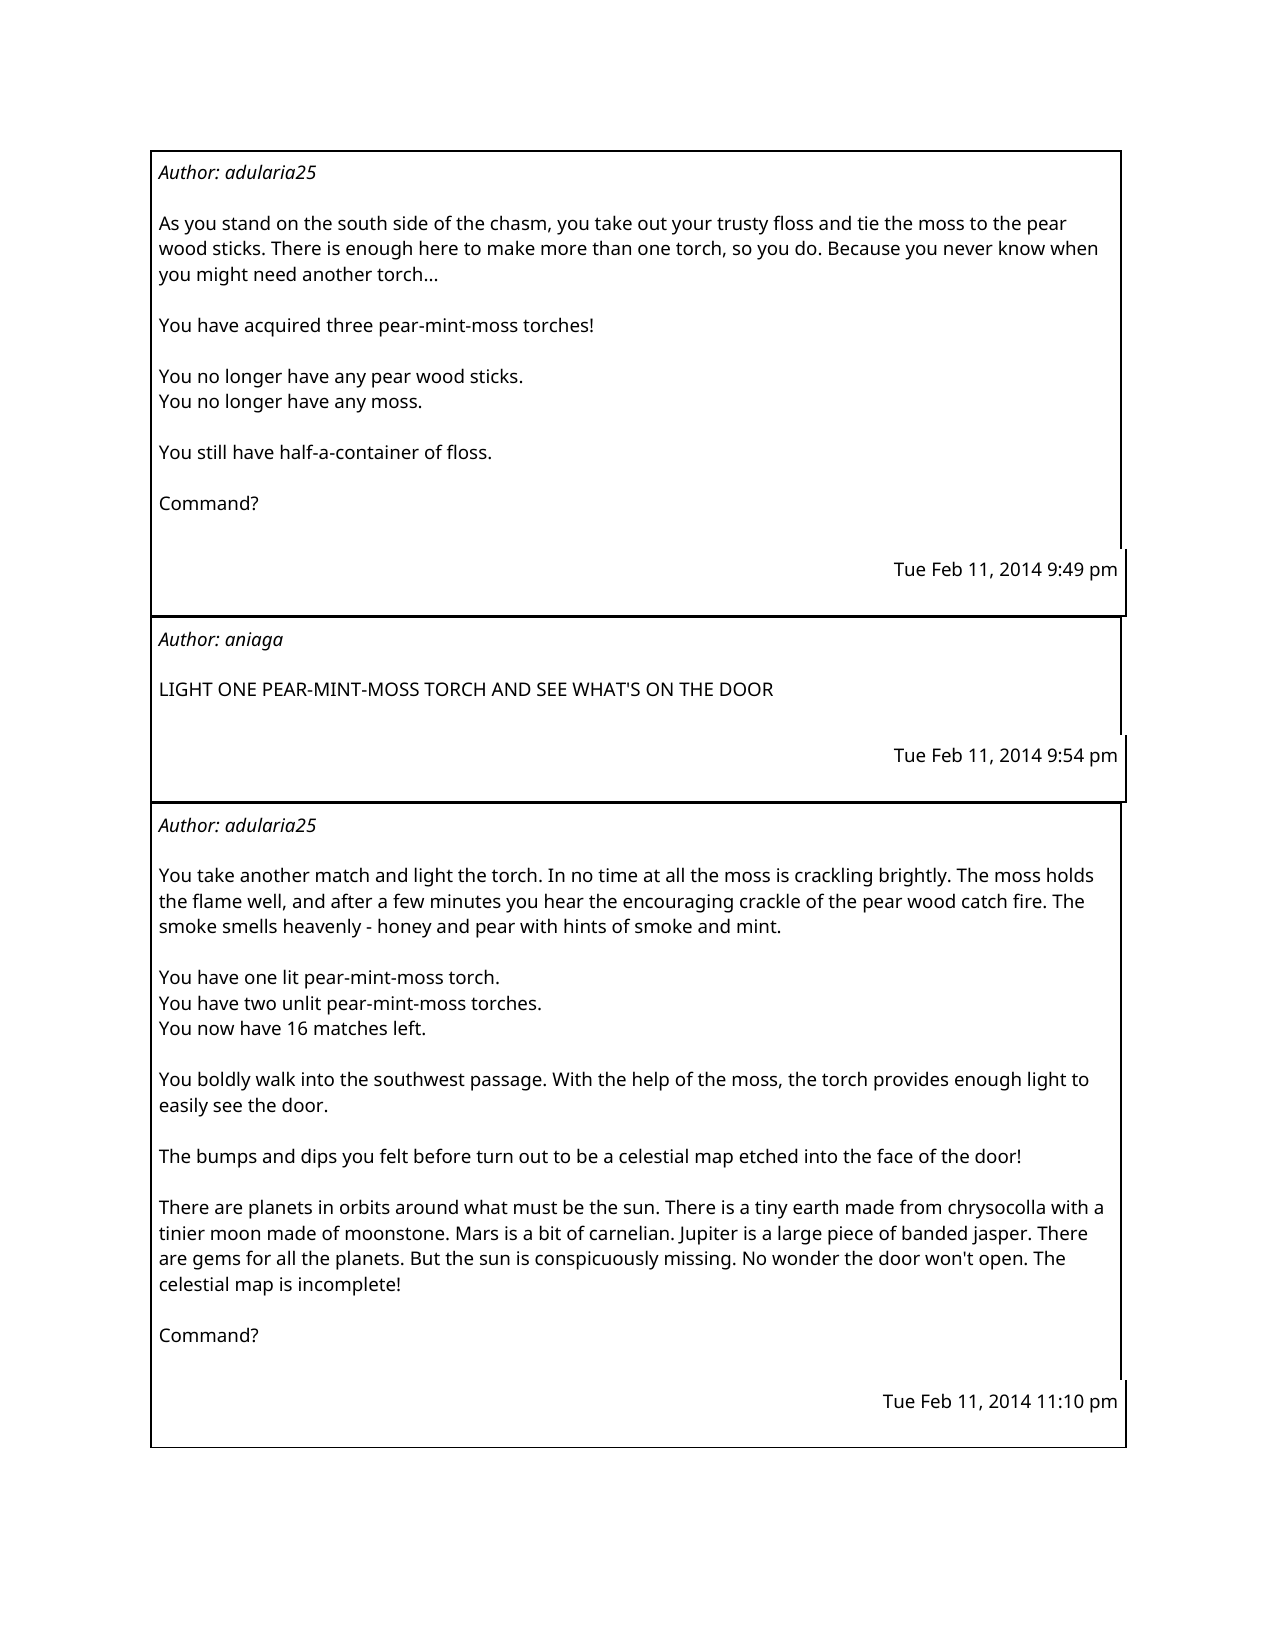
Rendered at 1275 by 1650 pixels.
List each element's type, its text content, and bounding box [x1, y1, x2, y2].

table_header Author: aniaga LIGHT ONE PEAR-MINT-MOSS TORCH AND SEE WHAT'S ON THE DOOR [152, 618, 1120, 735]
table_cell Tue Feb 11, 2014 9:49 pm [152, 549, 1125, 615]
table_cell Tue Feb 11, 2014 11:10 pm [152, 1380, 1125, 1446]
table_header Author: adularia25 As you stand on the south side of the chasm, you take out your trusty floss and tie the moss to the pear wood sticks. There is enough here to make more than one torch, so you do. Because you never know when you might need another torch... You have acquired three pear-mint-moss torches! You no longer have any pear wood sticks. You no longer have any moss. You still have half-a-container of floss. Command? [152, 152, 1120, 549]
table_header Author: adularia25 You take another match and light the torch. In no time at all the moss is crackling brightly. The moss holds the flame well, and after a few minutes you hear the encouraging crackle of the pear wood catch fire. The smoke smells heavenly - honey and pear with hints of smoke and mint. You have one lit pear-mint-moss torch. You have two unlit pear-mint-moss torches. You now have 16 matches left. You boldly walk into the southwest passage. With the help of the moss, the torch provides enough light to easily see the door. The bumps and dips you felt before turn out to be a celestial map etched into the face of the door! There are planets in orbits around what must be the sun. There is a tiny earth made from chrysocolla with a tinier moon made of moonstone. Mars is a bit of carnelian. Jupiter is a large piece of banded jasper. There are gems for all the planets. But the sun is conspicuously missing. No wonder the door won't open. The celestial map is incomplete! Command? [152, 804, 1120, 1380]
table_cell Tue Feb 11, 2014 9:54 pm [152, 735, 1125, 801]
